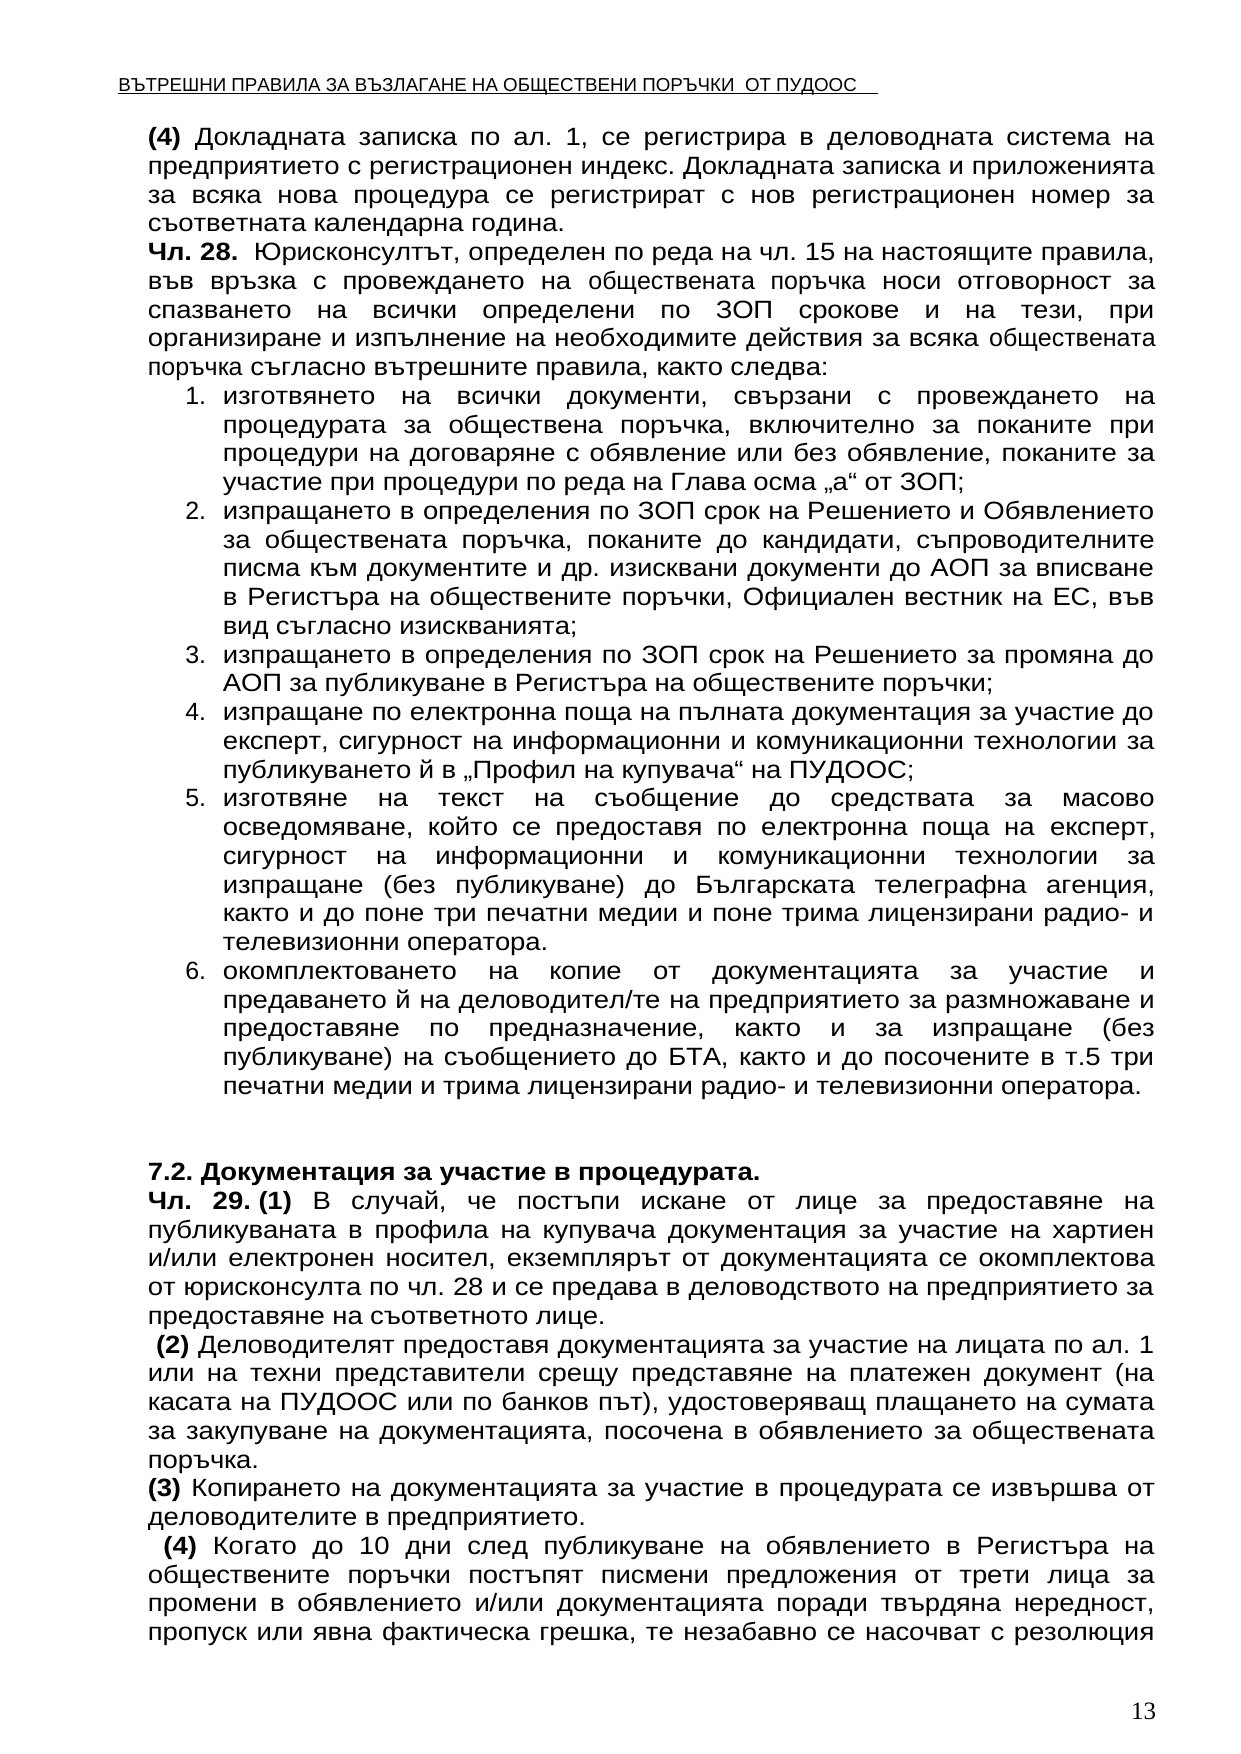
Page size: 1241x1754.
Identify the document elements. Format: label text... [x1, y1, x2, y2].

text (2) Деловодителят предоставя документацията за участие на лицата по ал. 1 или на техни представители срещу представяне на платежен документ (на касата на ПУДООС или по банков път), удостоверяващ плащането на сумата за закупуване на документацията, посочена в обявлението за обществената поръчка. [148, 1330, 1156, 1473]
text (4) Докладната записка по ал. 1, се регистрира в деловодната система на предприятието с регистрационен индекс. Докладната записка и приложенията за всяка нова процедура се регистрират с нов регистрационен номер за съответната календарна година. [148, 122, 1156, 237]
list изпращане по електронна поща на пълната документация за участие до експерт, сигурност на информационни и комуникационни технологии за публикуването й в „Профил на купувача“ на ПУДООС; [185, 697, 1156, 783]
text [148, 1531, 1156, 1646]
text (3) Копирането на документацията за участие в процедурата се извършва от деловодителите в предприятието. [148, 1473, 1156, 1531]
list изпращането в определения по ЗОП срок на Решението за промяна до АОП за публикуване в Регистъра на обществените поръчки; [185, 640, 1156, 697]
text 7.2. Документация за участие в процедурата. [148, 1157, 1156, 1186]
text Чл. 28. Юрисконсултът, определен по реда на чл. 15 на настоящите правила, във връзка с провеждането на обществената поръчка носи отговорност за спазването на всички определени по ЗОП срокове и на тези, при организиране и изпълнение на необходимите действия за всяка обществената поръчка съгласно вътрешните правила, както следва: [148, 237, 1156, 381]
list изготвяне на текст на съобщение до средствата за масово осведомяване, който се предоставя по електронна поща на експерт, сигурност на информационни и комуникационни технологии за изпращане (без публикуване) до Българската телеграфна агенция, както и до поне три печатни медии и поне трима лицензирани радио- и телевизионни оператора. [185, 783, 1156, 956]
text Чл. 29. (1) В случай, че постъпи искане от лице за предоставяне на публикуваната в профила на купувача документация за участие на хартиен и/или електронен носител, екземплярът от документацията се окомплектова от юрисконсулта по чл. 28 и се предава в деловодството на предприятието за предоставяне на съответното лице. [148, 1186, 1156, 1330]
list изпращането в определения по ЗОП срок на Решението и Обявлението за обществената поръчка, поканите до кандидати, съпроводителните писма към документите и др. изисквани документи до АОП за вписване в Регистъра на обществените поръчки, Официален вестник на ЕС, във вид съгласно изискванията; [185, 496, 1156, 640]
list изготвянето на всички документи, свързани с провеждането на процедурата за обществена поръчка, включително за поканите при процедури на договаряне с обявление или без обявление, поканите за участие при процедури по реда на Глава осма „а“ от ЗОП; [185, 381, 1156, 496]
list окомплектоването на копие от документацията за участие и предаването й на деловодител/те на предприятието за размножаване и предоставяне по предназначение, както и за изпращане (без публикуване) на съобщението до БТА, както и до посочените в т.5 три печатни медии и трима лицензирани радио- и телевизионни оператора. [185, 956, 1156, 1100]
